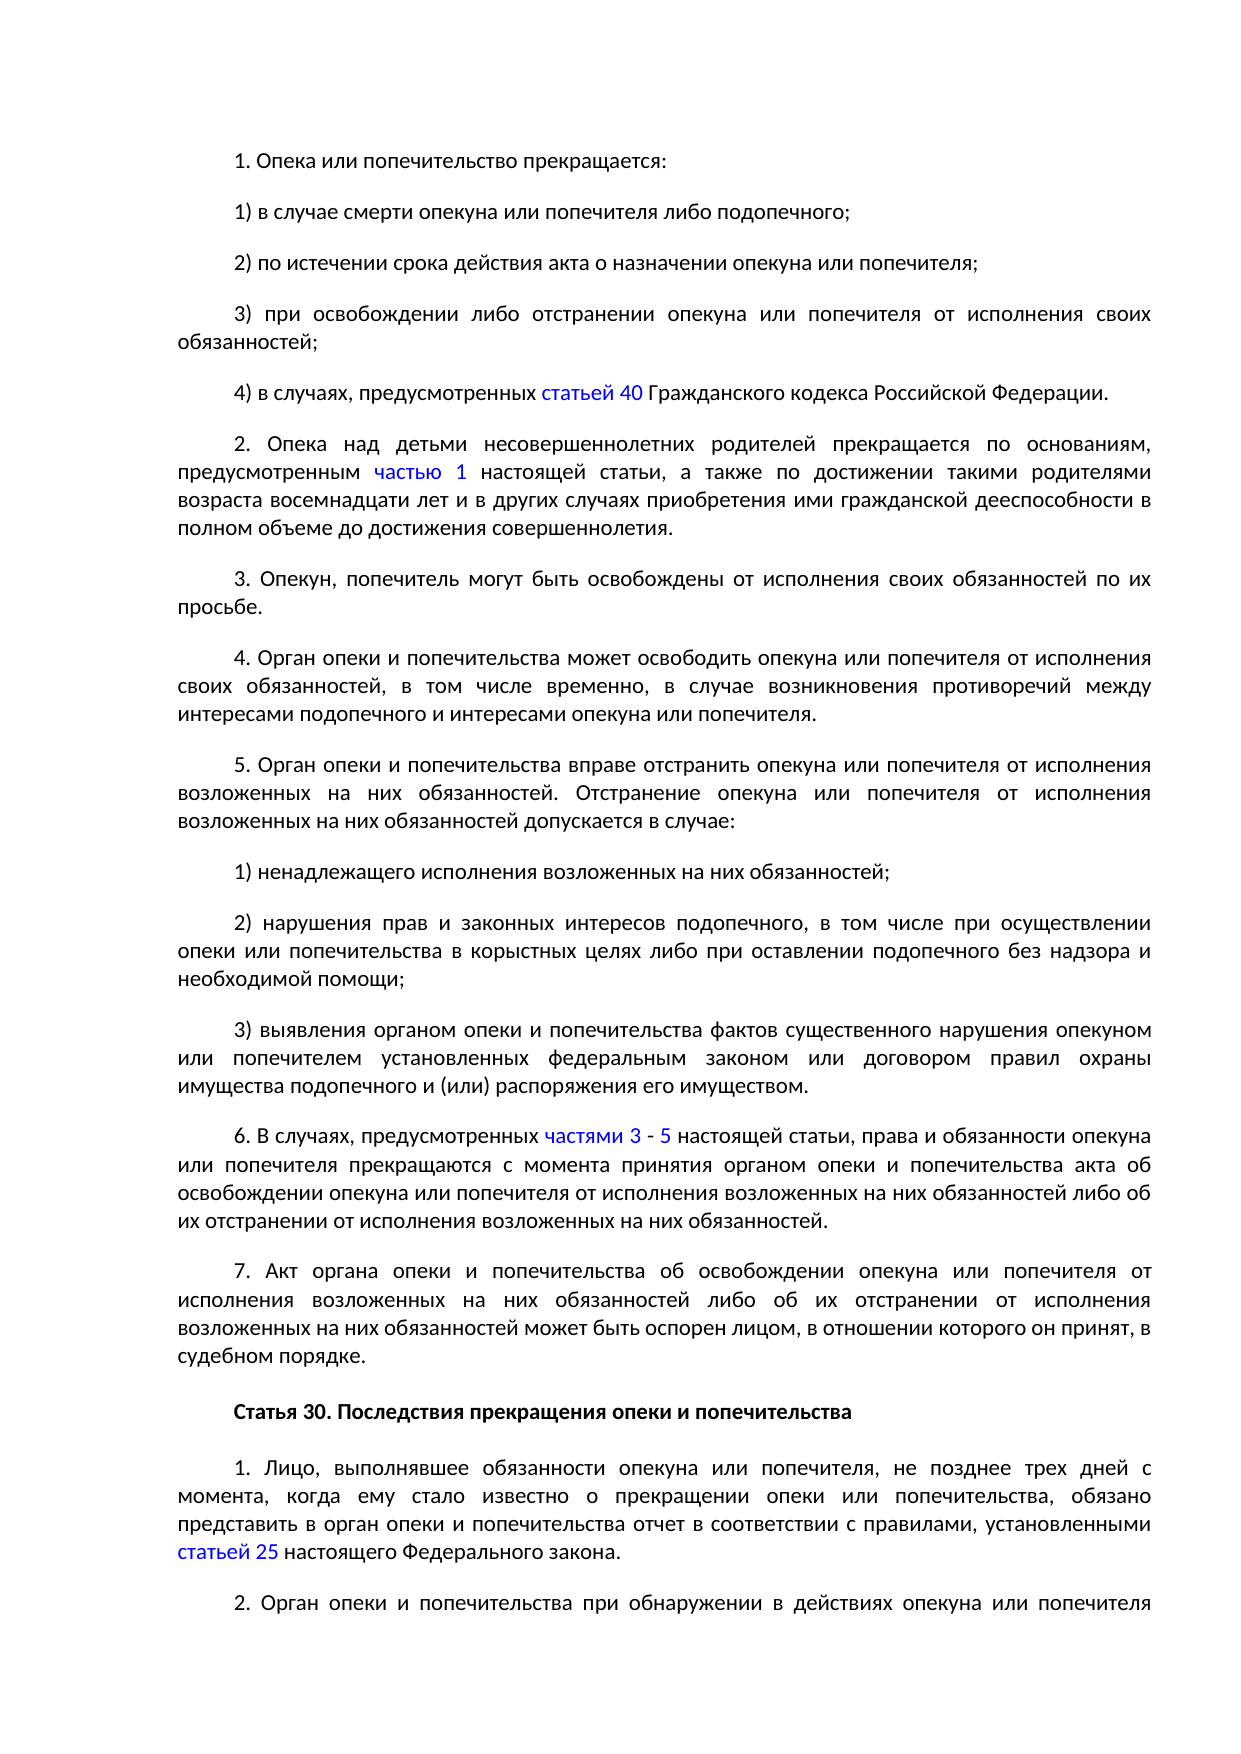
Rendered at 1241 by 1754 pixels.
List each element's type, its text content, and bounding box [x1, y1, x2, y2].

text 1. Опека или попечительство прекращается: [177, 146, 1152, 174]
text 3) при освобождении либо отстранении опекуна или попечителя от исполнения своих обязанностей; [177, 299, 1152, 355]
text 3. Опекун, попечитель могут быть освобождены от исполнения своих обязанностей по их просьбе. [177, 564, 1152, 620]
text 4) в случаях, предусмотренных статьей 40 Гражданского кодекса Российской Федерации. [177, 378, 1152, 406]
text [177, 1588, 1152, 1616]
text 1) ненадлежащего исполнения возложенных на них обязанностей; [177, 857, 1152, 885]
text 1) в случае смерти опекуна или попечителя либо подопечного; [177, 197, 1152, 225]
text 6. В случаях, предусмотренных частями 3 - 5 настоящей статьи, права и обязанности опекуна или попечителя прекращаются с момента принятия органом опеки и попечительства акта об освобождении опекуна или попечителя от исполнения возложенных на них обязанностей либо об их отстранении от исполнения возложенных на них обязанностей. [177, 1122, 1152, 1234]
text 2. Опека над детьми несовершеннолетних родителей прекращается по основаниям, предусмотренным частью 1 настоящей статьи, а также по достижении такими родителями возраста восемнадцати лет и в других случаях приобретения ими гражданской дееспособности в полном объеме до достижения совершеннолетия. [177, 429, 1152, 541]
text 3) выявления органом опеки и попечительства фактов существенного нарушения опекуном или попечителем установленных федеральным законом или договором правил охраны имущества подопечного и (или) распоряжения его имуществом. [177, 1015, 1152, 1099]
text 2) по истечении срока действия акта о назначении опекуна или попечителя; [177, 248, 1152, 276]
text 1. Лицо, выполнявшее обязанности опекуна или попечителя, не позднее трех дней с момента, когда ему стало известно о прекращении опеки или попечительства, обязано представить в орган опеки и попечительства отчет в соответствии с правилами, установленными статьей 25 настоящего Федерального закона. [177, 1453, 1152, 1565]
text 4. Орган опеки и попечительства может освободить опекуна или попечителя от исполнения своих обязанностей, в том числе временно, в случае возникновения противоречий между интересами подопечного и интересами опекуна или попечителя. [177, 643, 1152, 727]
text 7. Акт органа опеки и попечительства об освобождении опекуна или попечителя от исполнения возложенных на них обязанностей либо об их отстранении от исполнения возложенных на них обязанностей может быть оспорен лицом, в отношении которого он принят, в судебном порядке. [177, 1257, 1152, 1369]
text 2) нарушения прав и законных интересов подопечного, в том числе при осуществлении опеки или попечительства в корыстных целях либо при оставлении подопечного без надзора и необходимой помощи; [177, 908, 1152, 992]
title Статья 30. Последствия прекращения опеки и попечительства [177, 1397, 1152, 1425]
text 5. Орган опеки и попечительства вправе отстранить опекуна или попечителя от исполнения возложенных на них обязанностей. Отстранение опекуна или попечителя от исполнения возложенных на них обязанностей допускается в случае: [177, 750, 1152, 834]
